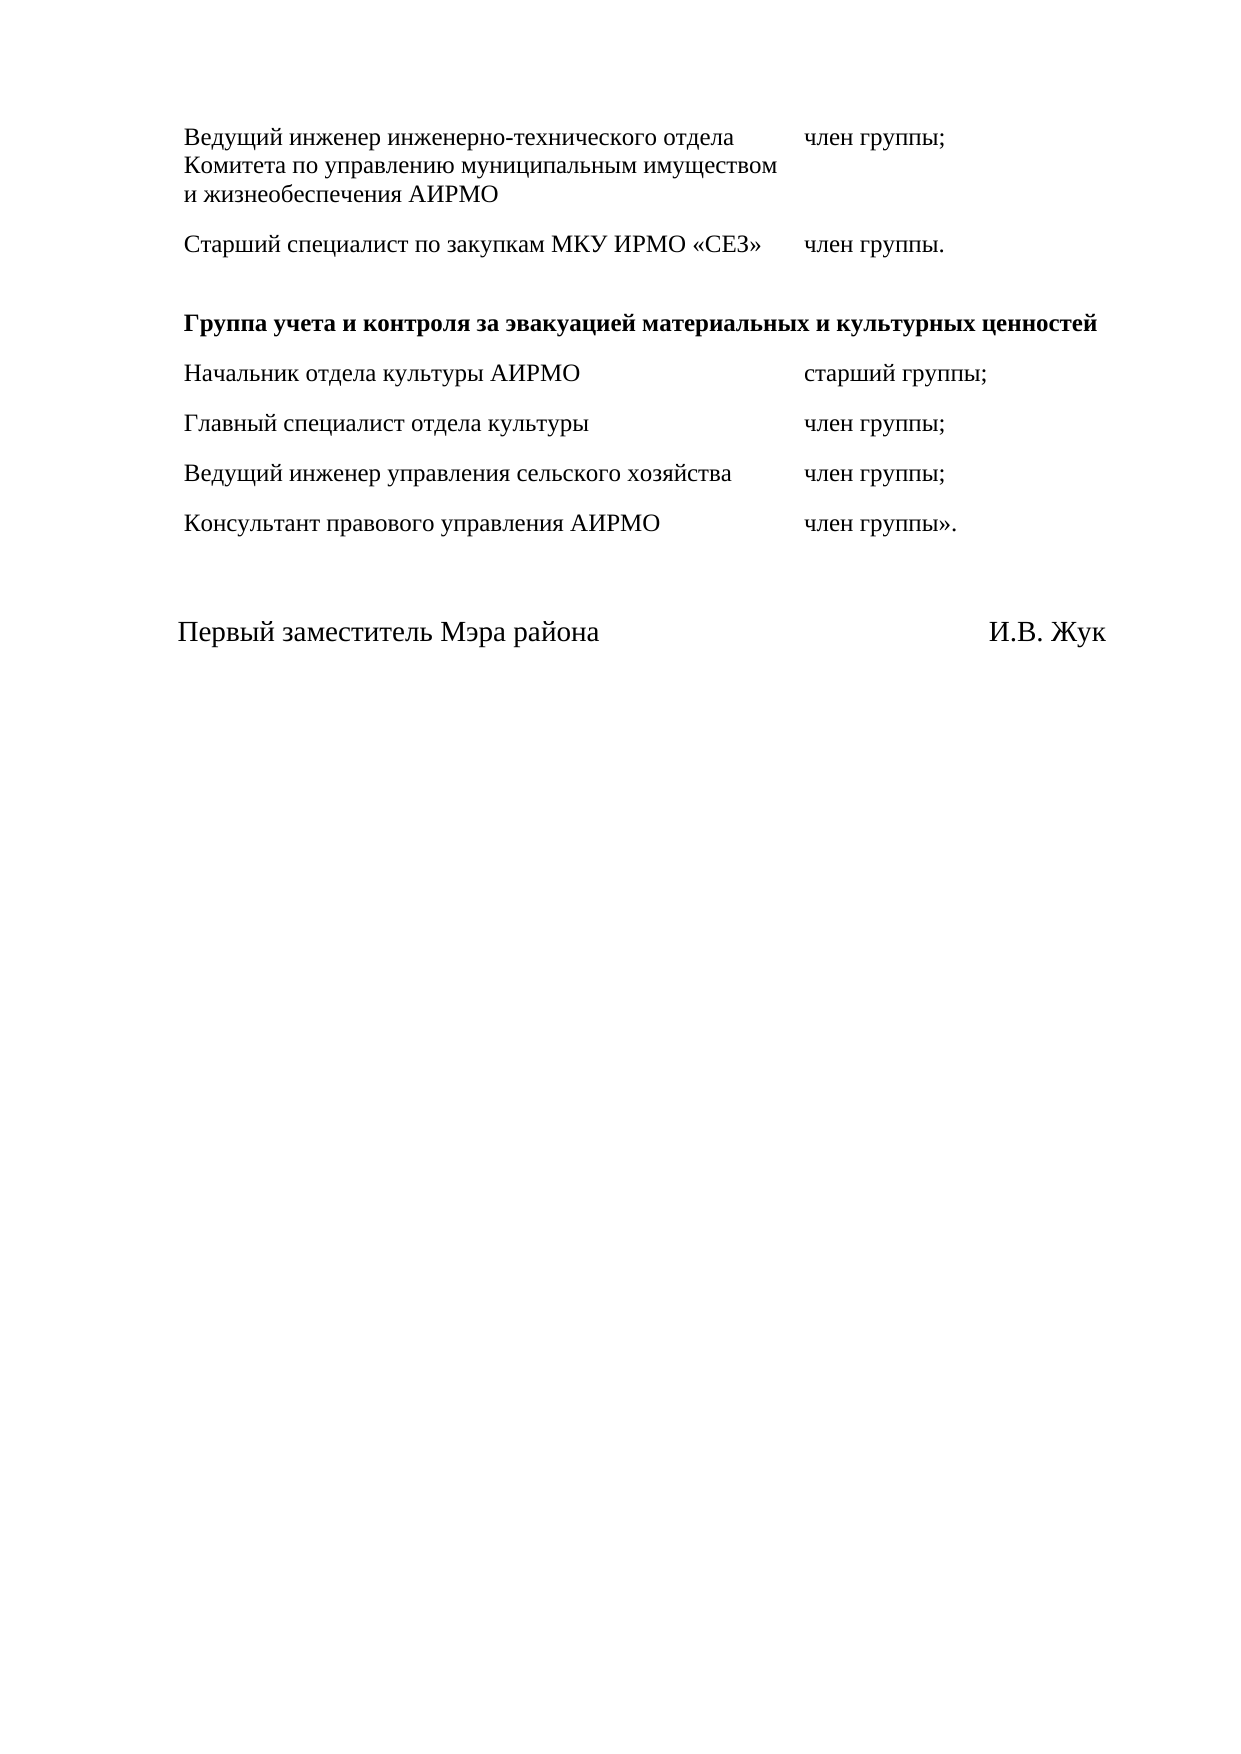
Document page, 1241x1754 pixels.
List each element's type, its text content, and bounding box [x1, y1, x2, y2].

table_cell член группы; [798, 447, 1181, 497]
table_cell Ведущий инженер управления сельского хозяйства [177, 447, 797, 497]
text Первый заместитель Мэра района И.В. Жук [177, 614, 1181, 648]
table_cell Начальник отдела культуры АИРМО [177, 347, 797, 397]
table_cell Старший специалист по закупкам МКУ ИРМО «СЕЗ» [177, 219, 797, 268]
table_cell член группы. [798, 219, 1181, 268]
table_cell член группы; [798, 25, 1181, 218]
table_cell Главный специалист отдела культуры [177, 397, 797, 447]
table_cell Группа учета и контроля за эвакуацией материальных и культурных ценностей [177, 269, 1181, 347]
table_cell старший группы; [798, 347, 1181, 397]
table_cell Ведущий инженер инженерно-технического отдела Комитета по управлению муниципальным имуществом и жизнеобеспечения АИРМО [177, 25, 797, 218]
table_cell член группы; [798, 397, 1181, 447]
table_cell Консультант правового управления АИРМО [177, 497, 797, 547]
table_cell член группы». [798, 497, 1181, 547]
